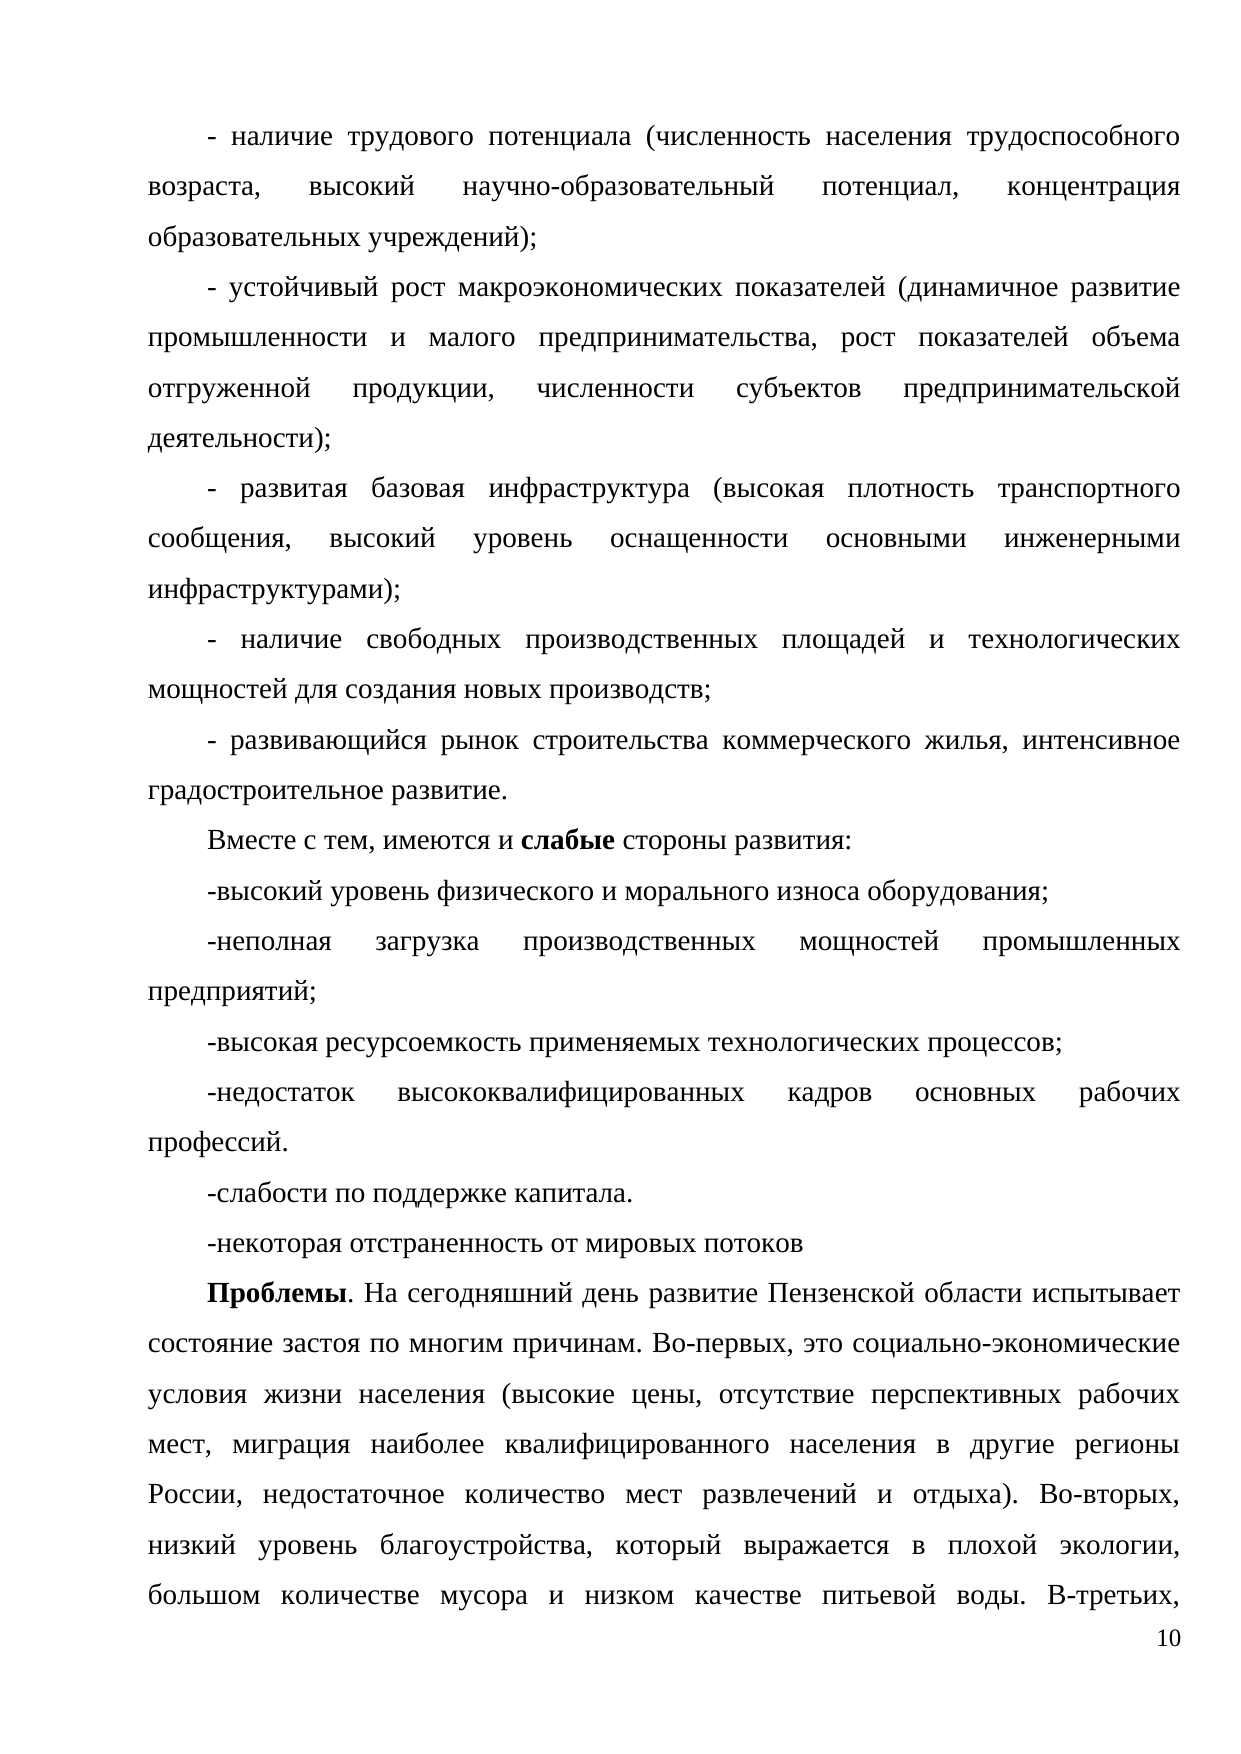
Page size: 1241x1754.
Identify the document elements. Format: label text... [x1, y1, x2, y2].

text -недостаток высококвалифицированных кадров основных рабочих профессий. [148, 1074, 1181, 1158]
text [148, 1275, 1181, 1611]
text Вместе с тем, имеются и слабые стороны развития: [148, 822, 1181, 856]
text - наличие свободных производственных площадей и технологических мощностей для создания новых производств; [148, 621, 1181, 705]
text - развитая базовая инфраструктура (высокая плотность транспортного сообщения, высокий уровень оснащенности основными инженерными инфраструктурами); [148, 470, 1181, 604]
text - развивающийся рынок строительства коммерческого жилья, интенсивное градостроительное развитие. [148, 722, 1181, 806]
text -высокий уровень физического и морального износа оборудования; [148, 873, 1181, 906]
text -неполная загрузка производственных мощностей промышленных предприятий; [148, 923, 1181, 1007]
text -слабости по поддержке капитала. [148, 1175, 1181, 1208]
text -высокая ресурсоемкость применяемых технологических процессов; [148, 1024, 1181, 1057]
text - устойчивый рост макроэкономических показателей (динамичное развитие промышленности и малого предпринимательства, рост показателей объема отгруженной продукции, численности субъектов предпринимательской деятельности); [148, 269, 1181, 453]
text -некоторая отстраненность от мировых потоков [148, 1225, 1181, 1258]
text - наличие трудового потенциала (численность населения трудоспособного возраста, высокий научно-образовательный потенциал, концентрация образовательных учреждений); [148, 118, 1181, 252]
